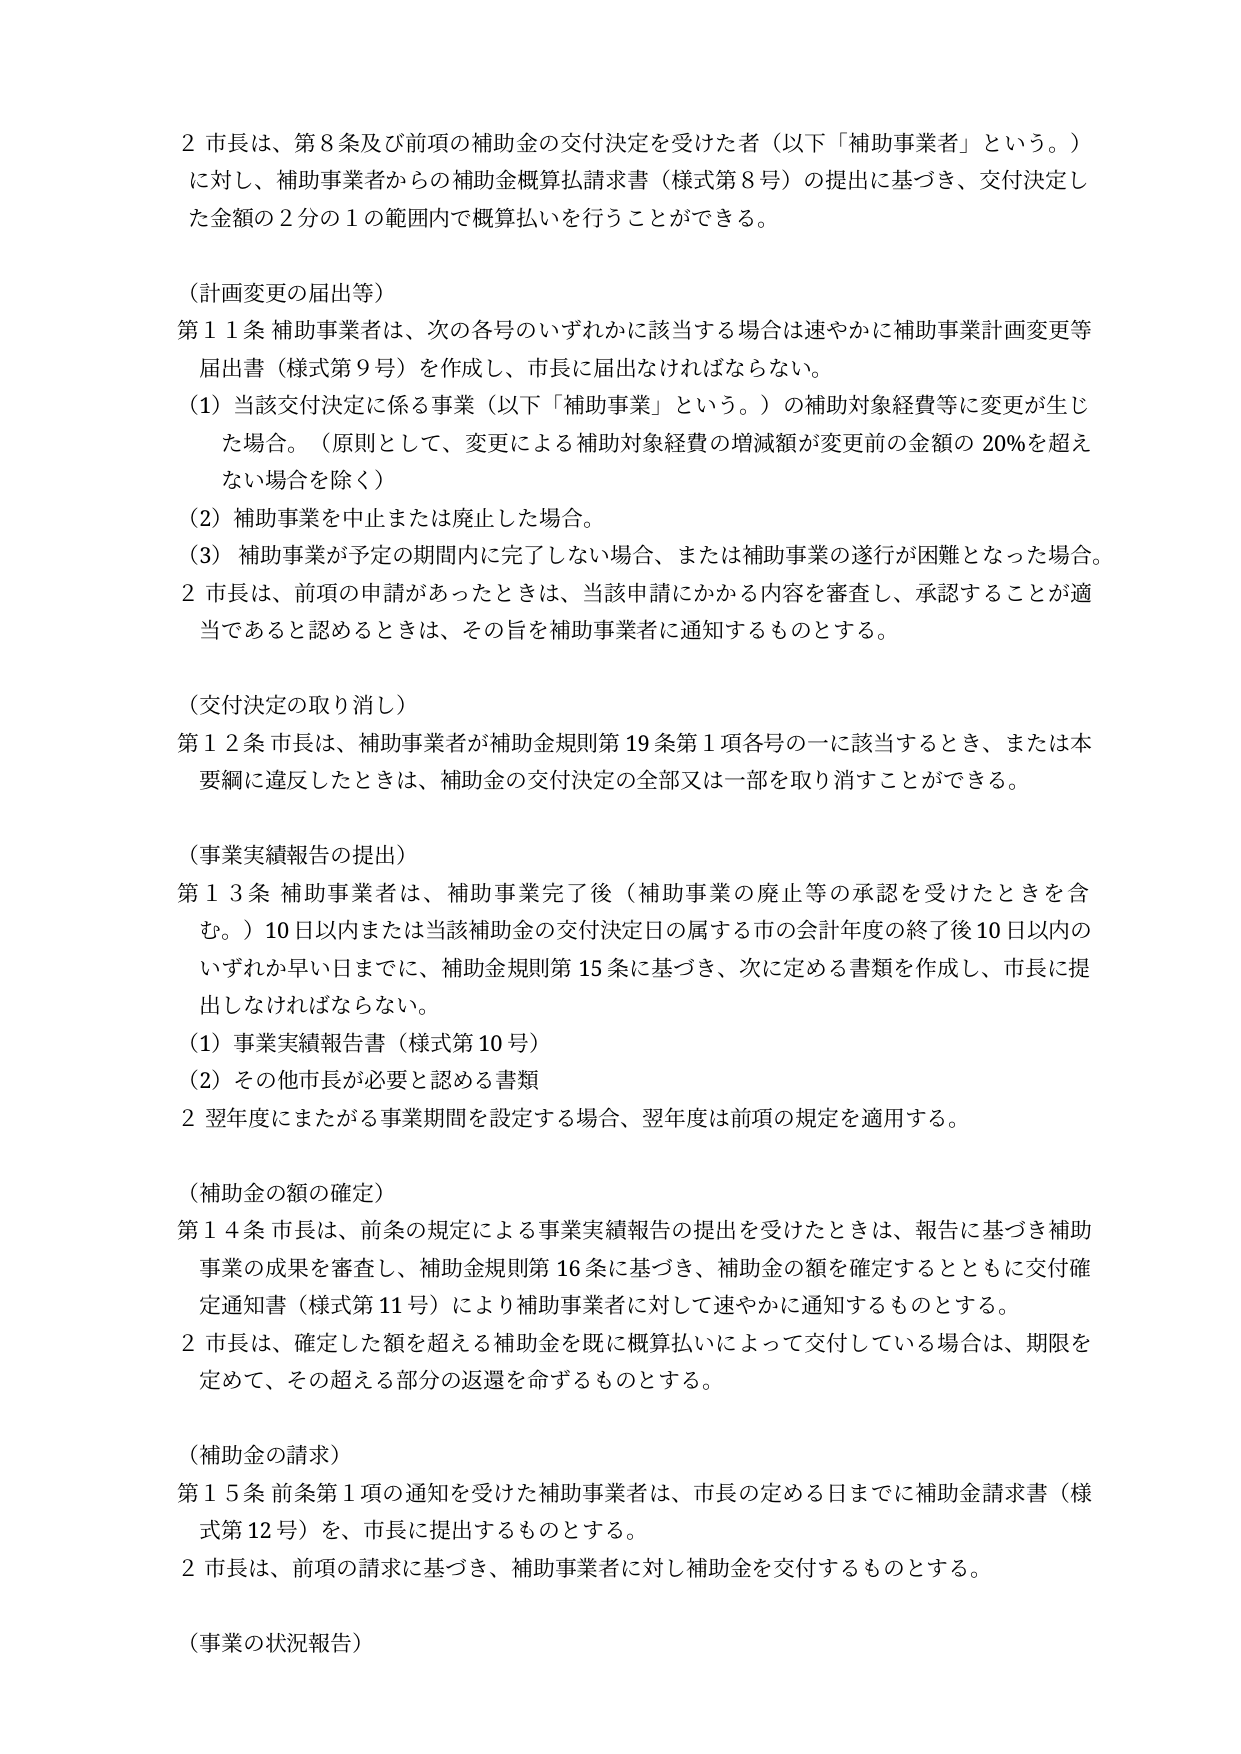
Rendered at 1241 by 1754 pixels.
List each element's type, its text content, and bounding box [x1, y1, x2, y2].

text ２ 市長は、第８条及び前項の補助金の交付決定を受けた者（以下「補助事業者」という。）に対し、補助事業者からの補助金概算払請求書（様式第８号）の提出に基づき、交付決定した金額の２分の１の範囲内で概算払いを行うことができる。 [177, 123, 1092, 235]
text （事業の状況報告） [177, 1623, 1092, 1660]
text 第１４条 市長は、前条の規定による事業実績報告の提出を受けたときは、報告に基づき補助事業の成果を審査し、補助金規則第16条に基づき、補助金の額を確定するとともに交付確定通知書（様式第11号）により補助事業者に対して速やかに通知するものとする。 [177, 1210, 1092, 1323]
text 第１２条 市長は、補助事業者が補助金規則第19条第１項各号の一に該当するとき、または本要綱に違反したときは、補助金の交付決定の全部又は一部を取り消すことができる。 [177, 723, 1092, 798]
text ２ 市長は、前項の申請があったときは、当該申請にかかる内容を審査し、承認することが適当であると認めるときは、その旨を補助事業者に通知するものとする。 [177, 573, 1092, 648]
text 第１５条 前条第１項の通知を受けた補助事業者は、市長の定める日までに補助金請求書（様式第12号）を、市長に提出するものとする。 [177, 1473, 1092, 1548]
text （2）補助事業を中止または廃止した場合。 [177, 498, 1092, 535]
text （1）当該交付決定に係る事業（以下「補助事業」という。）の補助対象経費等に変更が生じた場合。（原則として、変更による補助対象経費の増減額が変更前の金額の20%を超えない場合を除く） [177, 385, 1092, 498]
text ２ 市長は、確定した額を超える補助金を既に概算払いによって交付している場合は、期限を定めて、その超える部分の返還を命ずるものとする。 [177, 1323, 1092, 1398]
text （計画変更の届出等） [177, 273, 1092, 310]
text 第１１条 補助事業者は、次の各号のいずれかに該当する場合は速やかに補助事業計画変更等届出書（様式第９号）を作成し、市長に届出なければならない。 [177, 310, 1092, 385]
text （補助金の請求） [177, 1435, 1092, 1473]
text ２ 市長は、前項の請求に基づき、補助事業者に対し補助金を交付するものとする。 [177, 1548, 1092, 1585]
text ２ 翌年度にまたがる事業期間を設定する場合、翌年度は前項の規定を適用する。 [177, 1098, 1092, 1135]
text 第１３条 補助事業者は、補助事業完了後（補助事業の廃止等の承認を受けたときを含む。）10日以内または当該補助金の交付決定日の属する市の会計年度の終了後10日以内のいずれか早い日までに、補助金規則第15条に基づき、次に定める書類を作成し、市長に提出しなければならない。 [177, 873, 1092, 1023]
text （事業実績報告の提出） [177, 835, 1092, 873]
text （2）その他市長が必要と認める書類 [177, 1060, 1092, 1098]
text （交付決定の取り消し） [177, 685, 1092, 723]
text （1）事業実績報告書（様式第10号） [177, 1023, 1092, 1060]
text （補助金の額の確定） [177, 1173, 1092, 1210]
text （3） 補助事業が予定の期間内に完了しない場合、または補助事業の遂行が困難となった場合。 [177, 535, 1092, 573]
